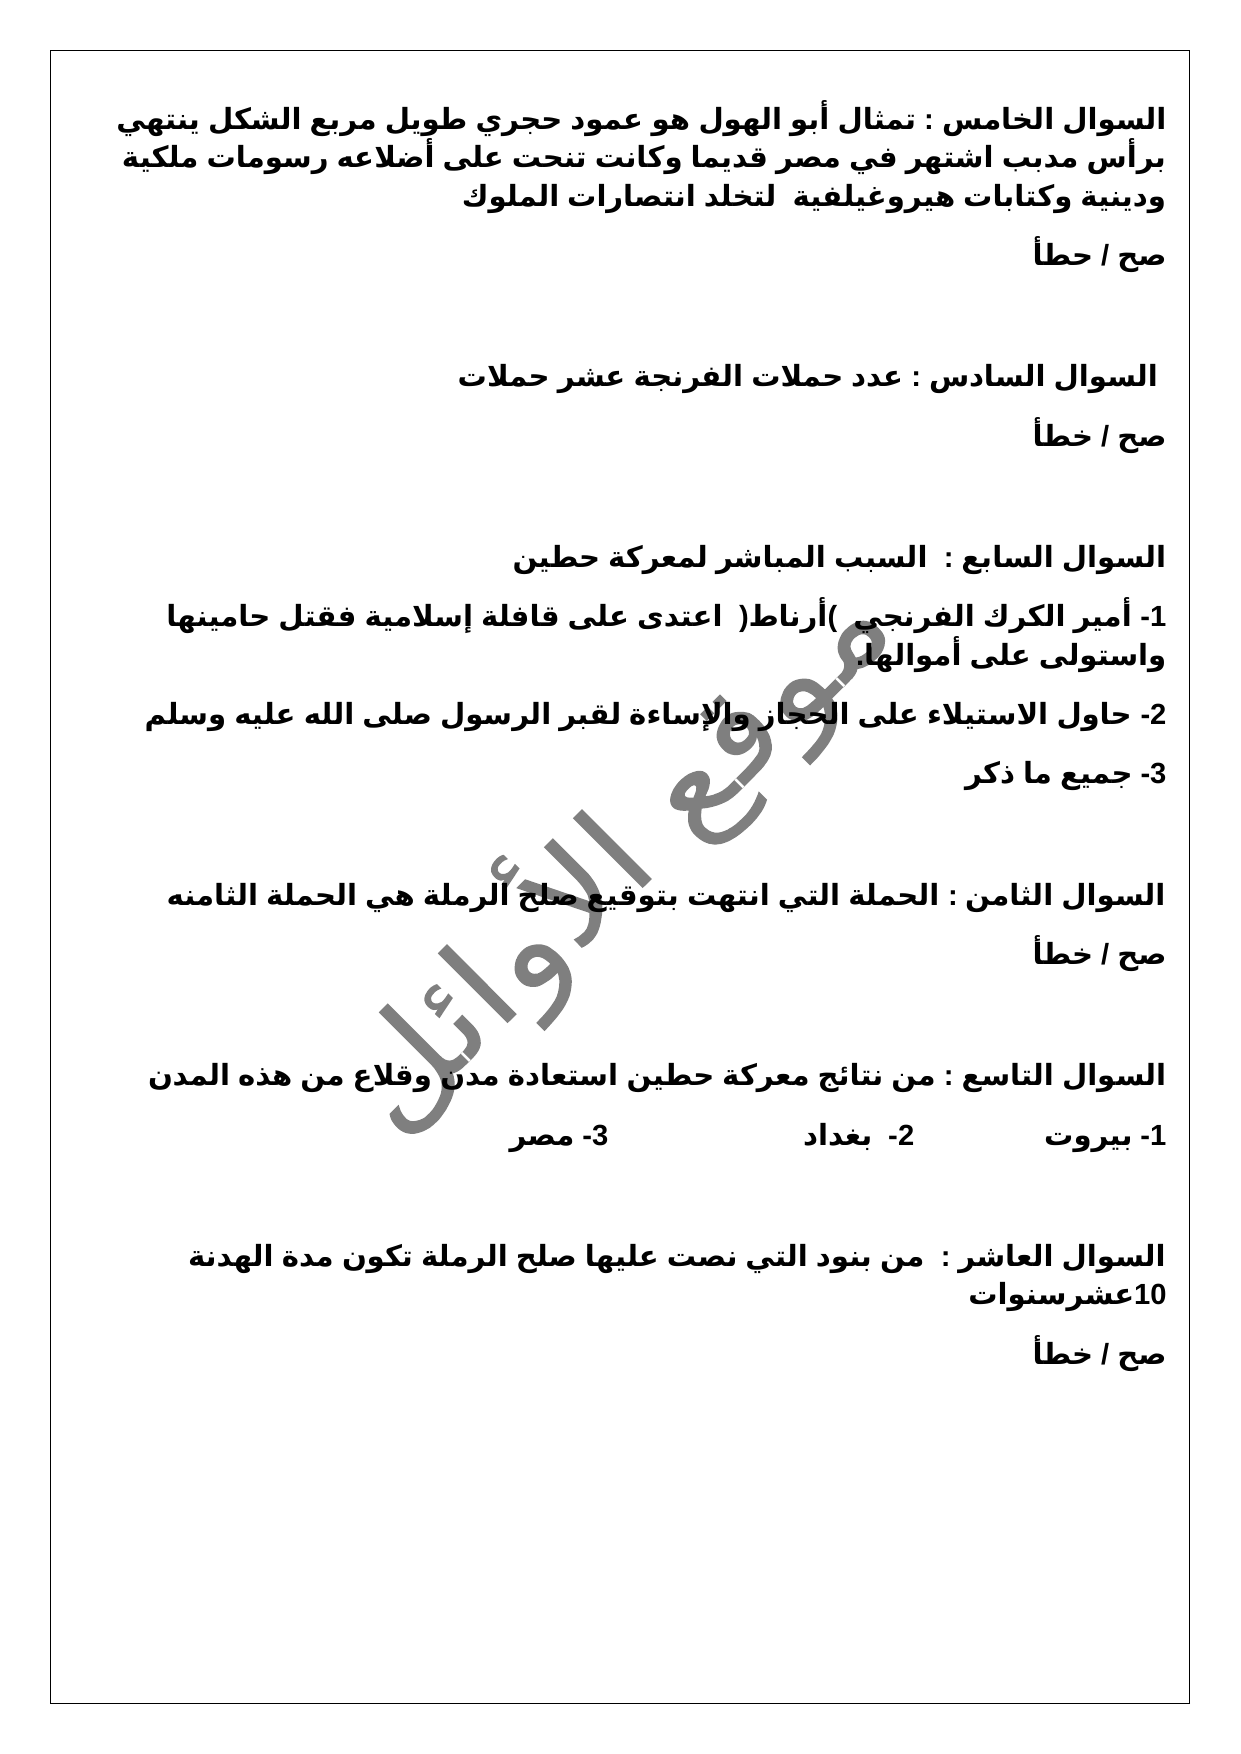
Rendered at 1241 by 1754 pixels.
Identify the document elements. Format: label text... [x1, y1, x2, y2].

text السوال السادس : عدد حملات الفرنجة عشر حملات [59, 359, 1167, 393]
text السوال السابع : السبب المباشر لمعركة حطين [59, 540, 1167, 573]
text صح / خطأ [59, 419, 1167, 452]
text السوال التاسع : من نتائج معركة حطين استعادة مدن وقلاع من هذه المدن [59, 1058, 1167, 1092]
text صح / حطأ [59, 238, 1167, 272]
text 1- بيروت 2- بغداد 3- مصر [59, 1118, 1167, 1151]
text السوال الثامن : الحملة التي انتهت بتوقيع صلح الرملة هي الحملة الثامنه [59, 878, 1167, 911]
text 2- حاول الاستيلاء على الحجاز والإساءة لقبر الرسول صلى الله عليه وسلم [59, 697, 1167, 731]
text صح / خطأ [59, 1337, 1167, 1370]
text 1- أمير الكرك الفرنجي )أرناط( اعتدى على قافلة إسلامية فقتل حامينها واستولى على أموالها. [59, 599, 1167, 671]
text 3- جميع ما ذكر [59, 757, 1167, 790]
text السوال الخامس : تمثال أبو الهول هو عمود حجري طويل مربع الشكل ينتهي برأس مدبب اشتهر في مصر قديما وكانت تنحت على أضلاعه رسومات ملكية ودينية وكتابات هيروغيلفية لتخلد انتصارات الملوك [59, 102, 1167, 212]
text صح / خطأ [59, 937, 1167, 971]
text السوال العاشر : من بنود التي نصت عليها صلح الرملة تكون مدة الهدنة 10عشرسنوات [59, 1239, 1167, 1311]
